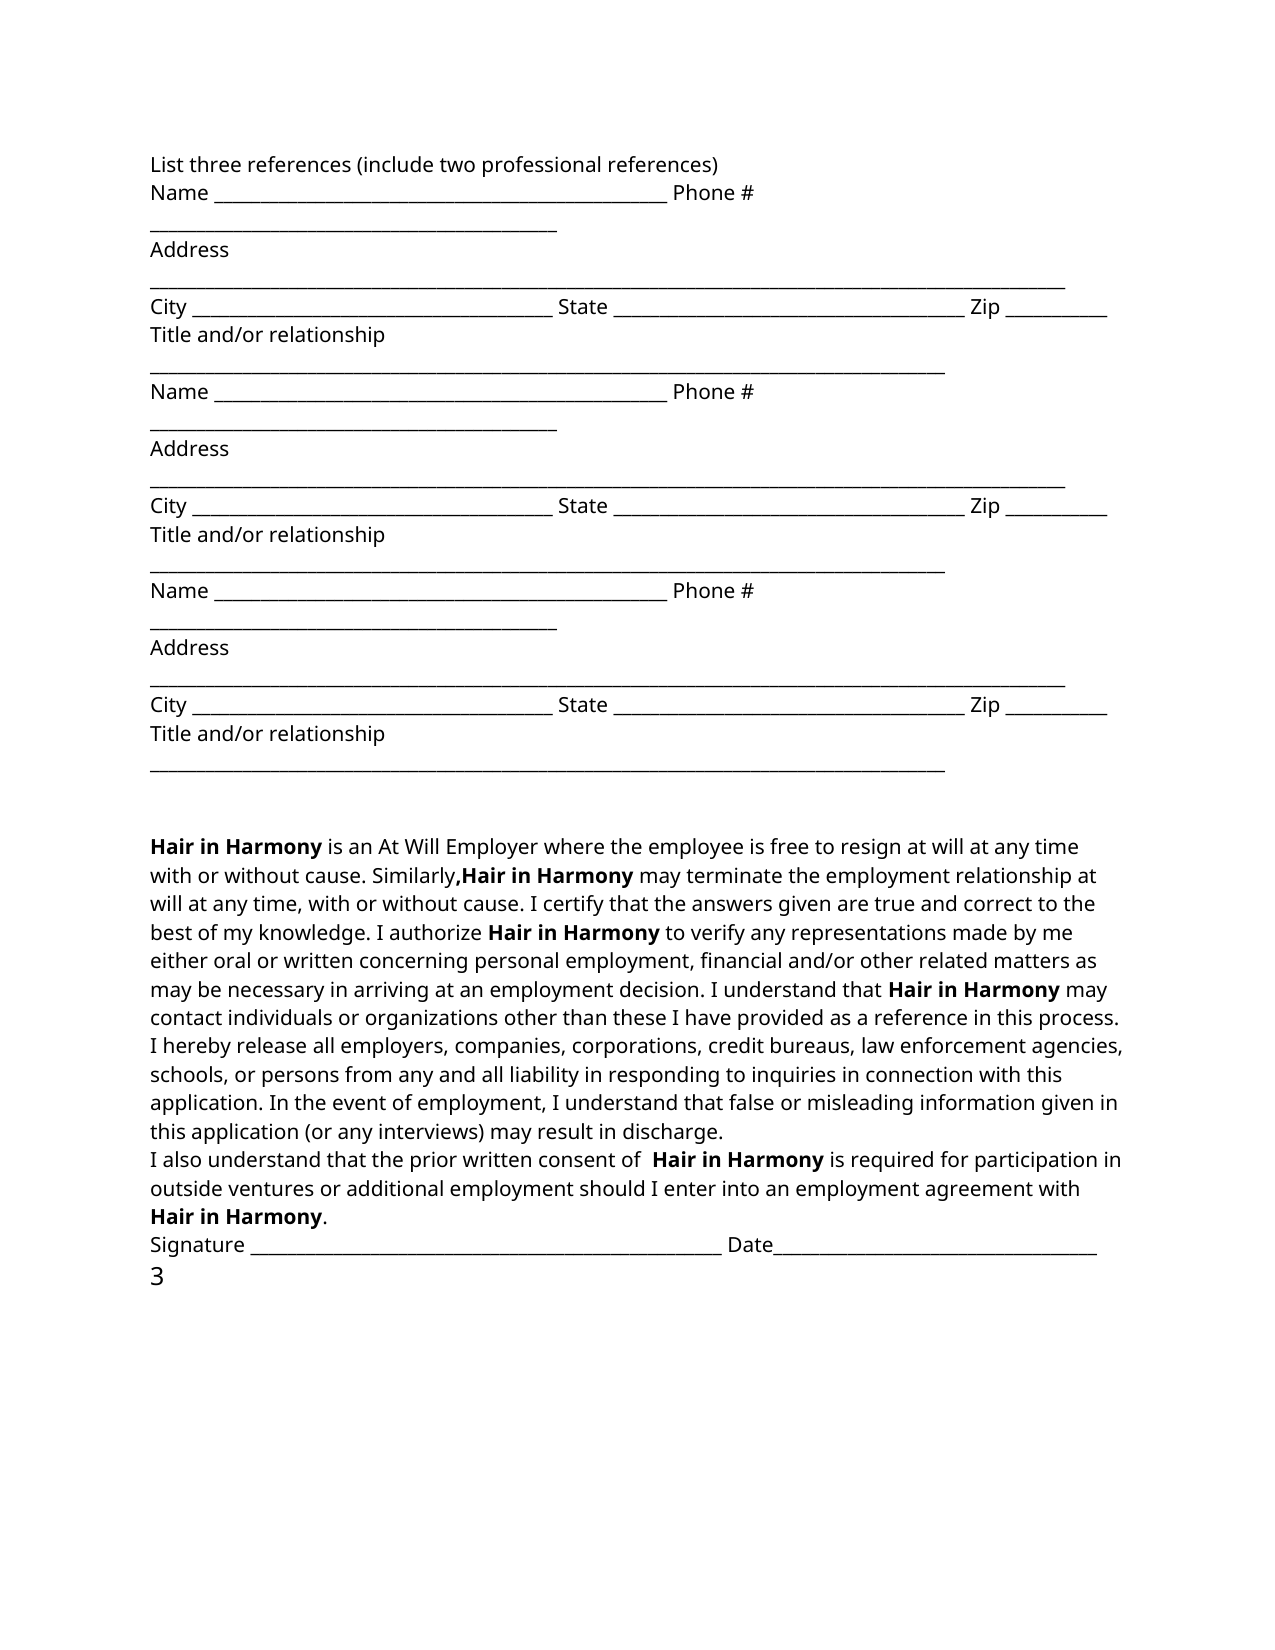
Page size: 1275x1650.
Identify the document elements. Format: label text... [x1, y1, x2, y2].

text Name _________________________________________________ Phone # ____________________________________________ [150, 178, 1125, 235]
text City _______________________________________ State ______________________________________ Zip ___________ [150, 491, 1125, 520]
text Title and/or relationship ______________________________________________________________________________________ [150, 321, 1125, 377]
text Name _________________________________________________ Phone # ____________________________________________ [150, 377, 1125, 434]
text Title and/or relationship ______________________________________________________________________________________ [150, 719, 1125, 776]
text City _______________________________________ State ______________________________________ Zip ___________ [150, 690, 1125, 719]
text City _______________________________________ State ______________________________________ Zip ___________ [150, 292, 1125, 321]
text Signature ___________________________________________________ Date___________________________________ [150, 1231, 1125, 1259]
text Name _________________________________________________ Phone # ____________________________________________ [150, 577, 1125, 633]
text Address ___________________________________________________________________________________________________ [150, 633, 1125, 690]
text List three references (include two professional references) [150, 150, 1125, 178]
text I also understand that the prior written consent of Hair in Harmony is required for participation in outside ventures or additional employment should I enter into an employment agreement with Hair in Harmony. [150, 1145, 1125, 1231]
text Hair in Harmony is an At Will Employer where the employee is free to resign at will at any time with or without cause. Similarly,Hair in Harmony may terminate the employment relationship at will at any time, with or without cause. I certify that the answers given are true and correct to the best of my knowledge. I authorize Hair in Harmony to verify any representations made by me either oral or written concerning personal employment, financial and/or other related matters as may be necessary in arriving at an employment decision. I understand that Hair in Harmony may contact individuals or organizations other than these I have provided as a reference in this process. I hereby release all employers, companies, corporations, credit bureaus, law enforcement agencies, schools, or persons from any and all liability in responding to inquiries in connection with this application. In the event of employment, I understand that false or misleading information given in this application (or any interviews) may result in discharge. [150, 832, 1125, 1145]
text Address ___________________________________________________________________________________________________ [150, 235, 1125, 292]
text Address ___________________________________________________________________________________________________ [150, 434, 1125, 491]
text Title and/or relationship ______________________________________________________________________________________ [150, 520, 1125, 577]
text 3 [150, 1259, 1125, 1293]
